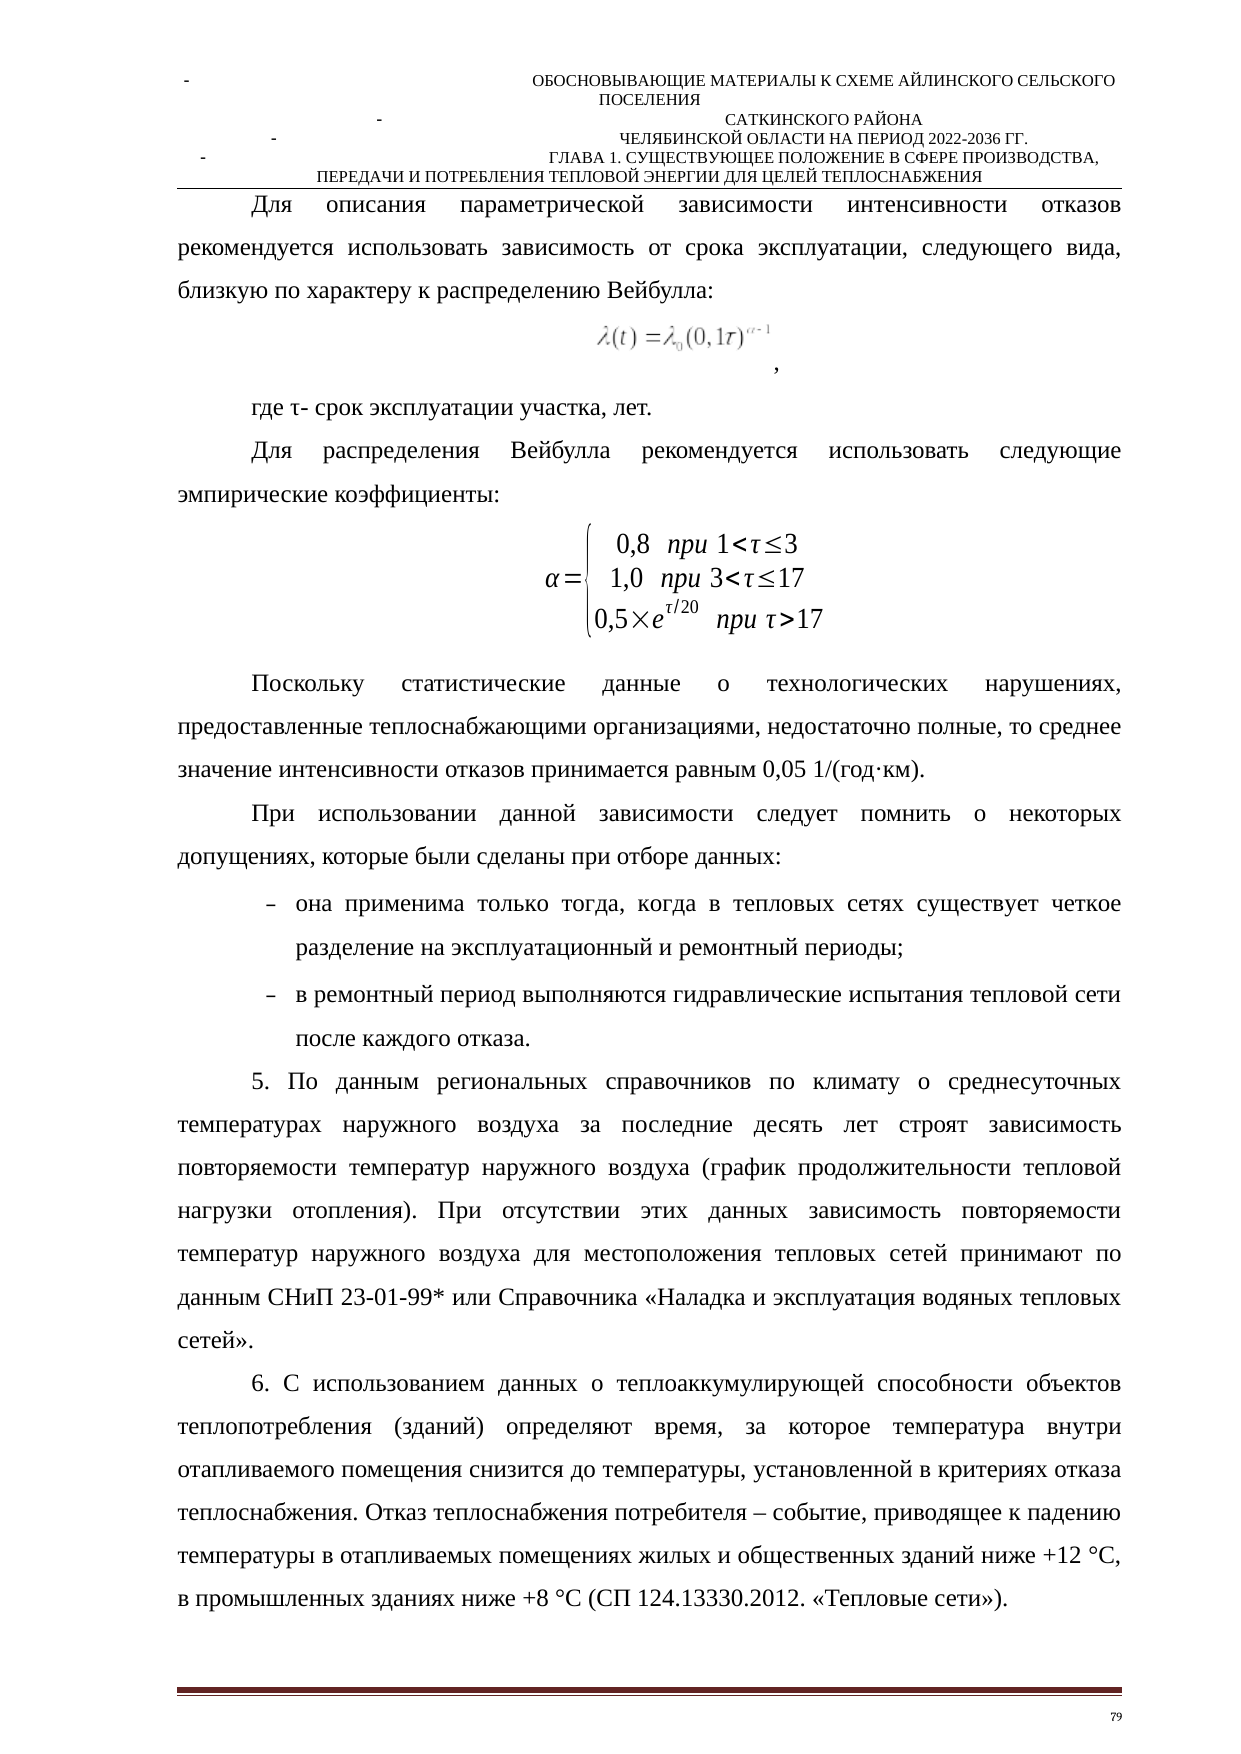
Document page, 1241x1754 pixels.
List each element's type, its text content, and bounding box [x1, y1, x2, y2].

text 5. По данным региональных справочников по климату о среднесуточных температурах наружного воздуха за последние десять лет строят зависимость повторяемости температур наружного воздуха (график продолжительности тепловой нагрузки отопления). При отсутствии этих данных зависимость повторяемости температур наружного воздуха для местоположения тепловых сетей принимают по данным СНиП 23-01-99* или Справочника «Наладка и эксплуатация водяных тепловых сетей». [177, 1066, 1122, 1353]
text При использовании данной зависимости следует помнить о некоторых допущениях, которые были сделаны при отборе данных: [177, 798, 1122, 869]
text Для распределения Вейбулла рекомендуется использовать следующие эмпирические коэффициенты: [177, 436, 1122, 507]
text где τ- срок эксплуатации участка, лет. [177, 392, 1122, 421]
text Для описания параметрической зависимости интенсивности отказов рекомендуется использовать зависимость от срока эксплуатации, следующего вида, близкую по характеру к распределению Вейбулла: [177, 189, 1122, 304]
text , [177, 319, 1122, 376]
text в ремонтный период выполняются гидравлические испытания тепловой сети после каждого отказа. [266, 975, 1122, 1052]
text она применима только тогда, когда в тепловых сетях существует четкое разделение на эксплуатационный и ремонтный периоды; [266, 884, 1122, 961]
text 6. С использованием данных о теплоаккумулирующей способности объектов теплопотребления (зданий) определяют время, за которое температура внутри отапливаемого помещения снизится до температуры, установленной в критериях отказа теплоснабжения. Отказ теплоснабжения потребителя – событие, приводящее к падению температуры в отапливаемых помещениях жилых и общественных зданий ниже +12 °С, в промышленных зданиях ниже +8 °С (СП 124.13330.2012. «Тепловые сети»). [177, 1368, 1122, 1612]
text Поскольку статистические данные о технологических нарушениях, предоставленные теплоснабжающими организациями, недостаточно полные, то среднее значение интенсивности отказов принимается равным 0,05 1/(год·км). [177, 668, 1122, 783]
